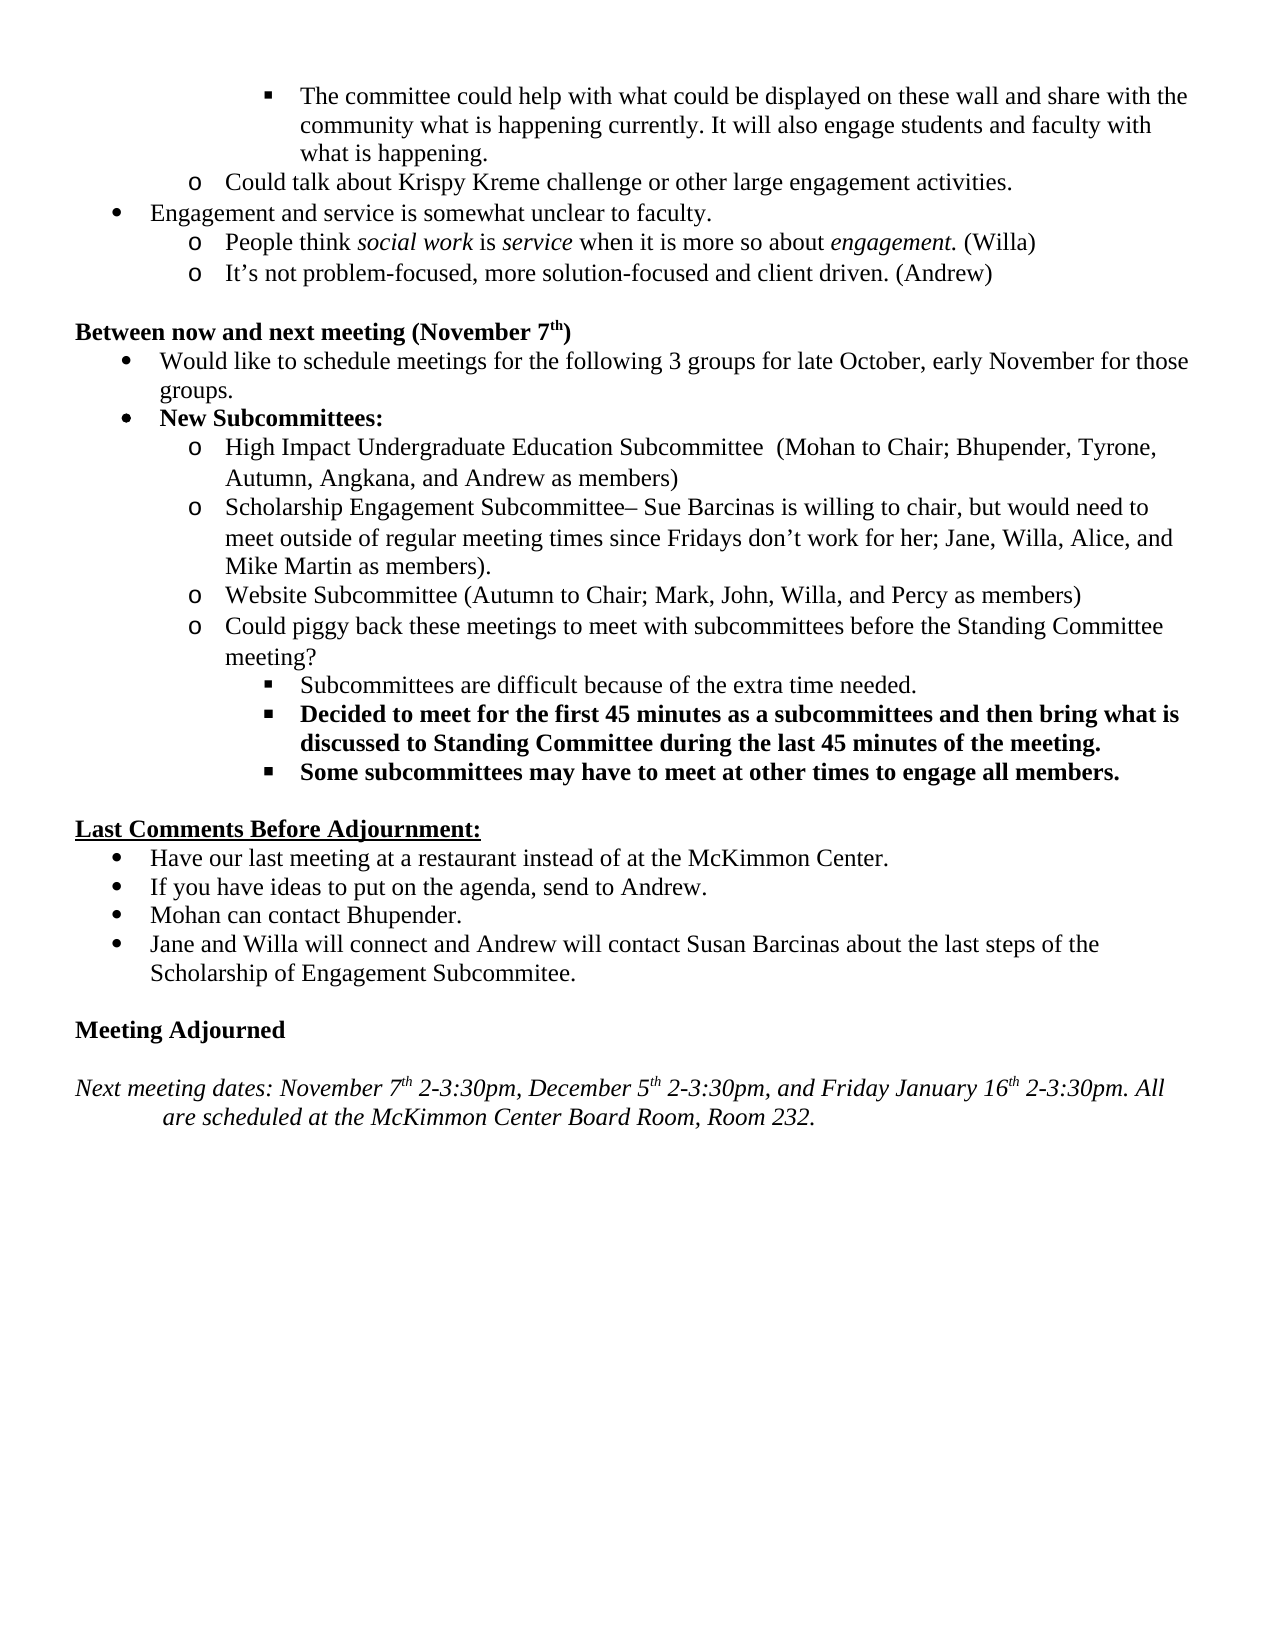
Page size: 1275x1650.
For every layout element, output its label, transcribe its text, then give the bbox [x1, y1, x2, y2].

text Next meeting dates: November 7th 2-3:30pm, December 5th 2-3:30pm, and Friday January 16th 2-3:30pm. All are scheduled at the McKimmon Center Board Room, Room 232. [75, 1073, 1200, 1131]
list Would like to schedule meetings for the following 3 groups for late October, early November for those groups. [122, 346, 1200, 403]
list Decided to meet for the first 45 minutes as a subcommittees and then bring what is discussed to Standing Committee during the last 45 minutes of the meeting. [262, 699, 1200, 757]
list Subcommittees are difficult because of the extra time needed. [262, 671, 1200, 699]
list Scholarship Engagement Subcommittee– Sue Barcinas is willing to chair, but would need to meet outside of regular meeting times since Fridays don’t work for her; Jane, Willa, Alice, and Mike Martin as members). [187, 492, 1200, 580]
list Have our last meeting at a restaurant instead of at the McKimmon Center. [112, 843, 1200, 872]
list The committee could help with what could be displayed on these wall and share with the community what is happening currently. It will also engage students and faculty with what is happening. [262, 81, 1200, 167]
list New Subcommittees: [122, 403, 1200, 432]
list If you have ideas to put on the agenda, send to Andrew. [112, 872, 1200, 901]
list People think social work is service when it is more so about engagement. (Willa) [187, 227, 1200, 258]
list Jane and Willa will connect and Andrew will contact Susan Barcinas about the last steps of the Scholarship of Engagement Subcommitee. [112, 929, 1200, 987]
list It’s not problem-focused, more solution-focused and client driven. (Andrew) [187, 258, 1200, 288]
list Could piggy back these meetings to meet with subcommittees before the Standing Committee meeting? [187, 611, 1200, 671]
list Could talk about Krispy Kreme challenge or other large engagement activities. [187, 167, 1200, 198]
text Last Comments Before Adjournment: [75, 814, 1200, 843]
list Some subcommittees may have to meet at other times to engage all members. [262, 757, 1200, 786]
list High Impact Undergraduate Education Subcommittee (Mohan to Chair; Bhupender, Tyrone, Autumn, Angkana, and Andrew as members) [187, 432, 1200, 492]
list Mohan can contact Bhupender. [112, 901, 1200, 929]
list Website Subcommittee (Autumn to Chair; Mark, John, Willa, and Percy as members) [187, 580, 1200, 611]
list Engagement and service is somewhat unclear to faculty. [112, 198, 1200, 227]
text Meeting Adjourned [75, 1016, 1200, 1044]
text Between now and next meeting (November 7th) [75, 317, 1200, 346]
